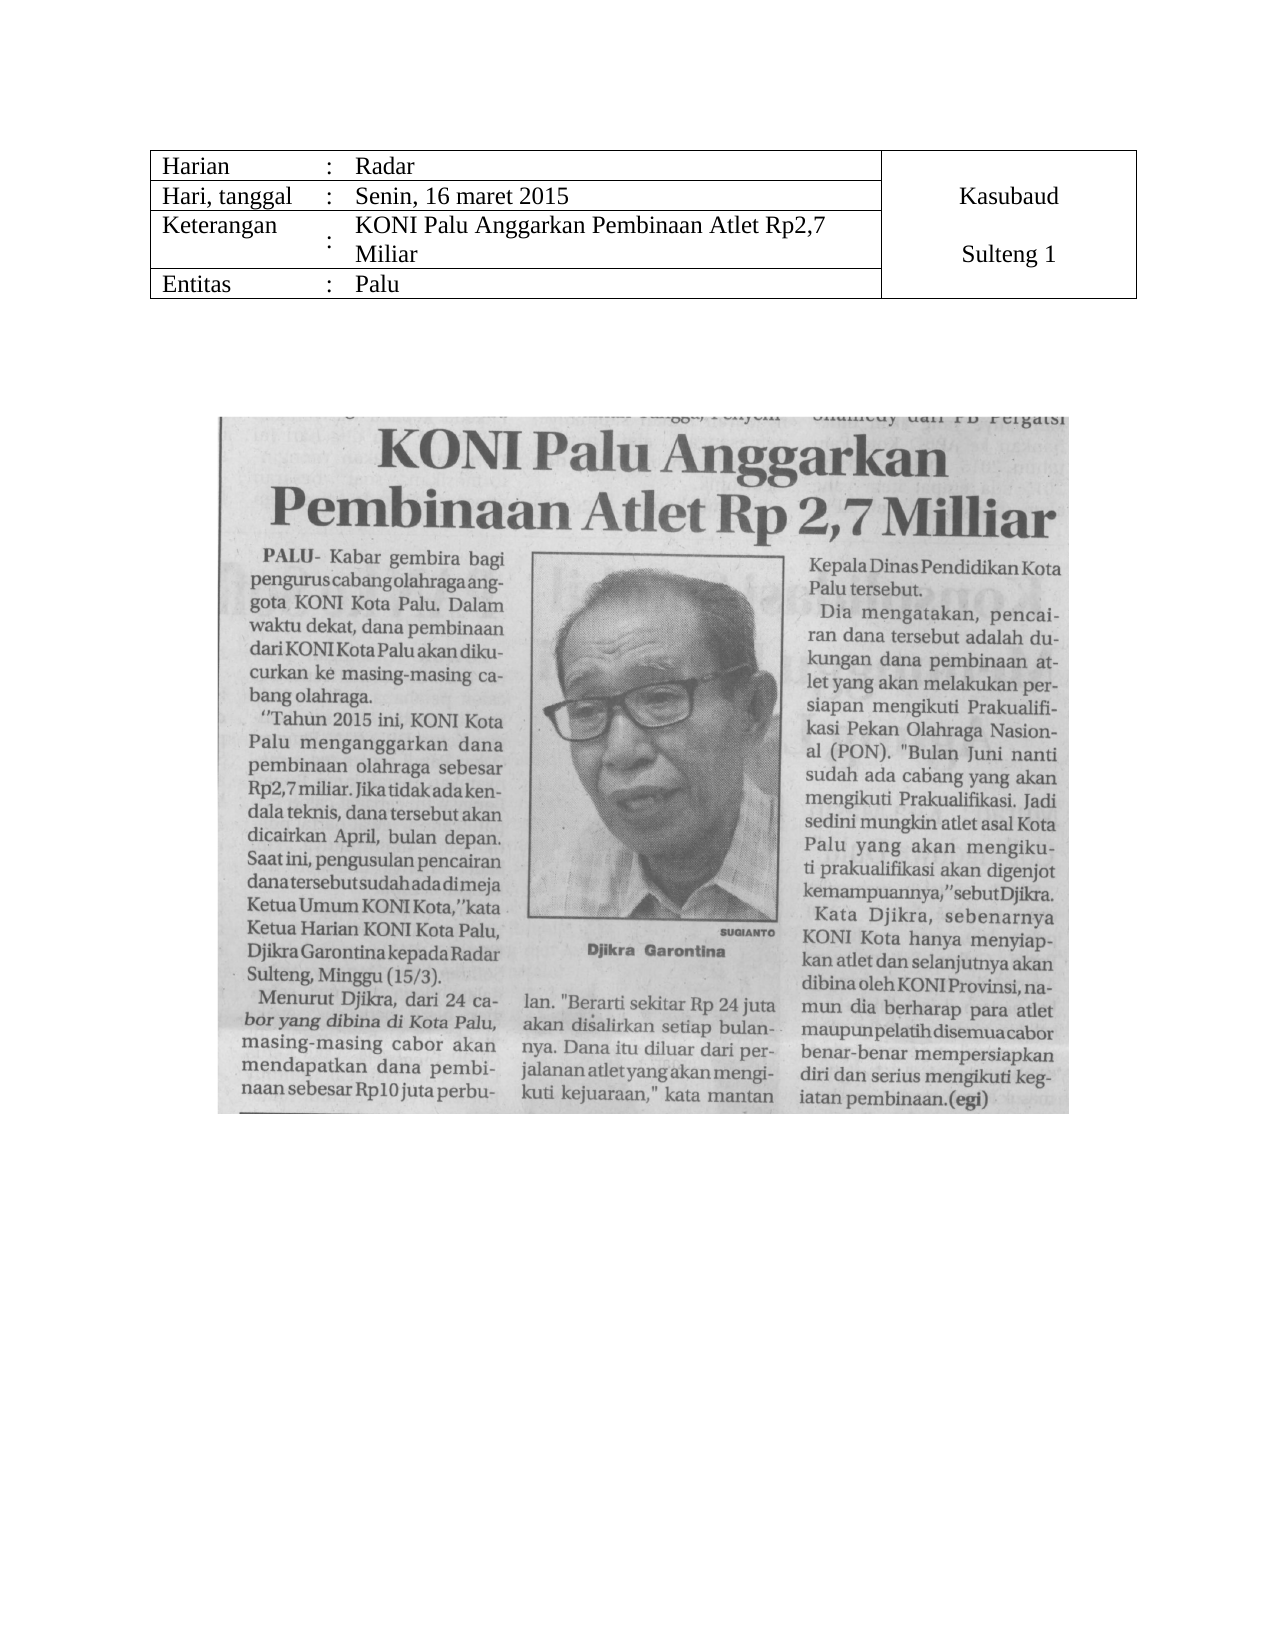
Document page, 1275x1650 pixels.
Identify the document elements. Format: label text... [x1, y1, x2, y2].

table_cell : [314, 181, 344, 209]
table_cell Entitas [151, 269, 314, 298]
table_cell KONI Palu Anggarkan Pembinaan Atlet Rp2,7 Miliar [344, 211, 881, 268]
table_header Radar [344, 151, 881, 180]
table_header : [314, 151, 344, 180]
table_cell Keterangan [151, 211, 314, 268]
table_header Kasubaud Sulteng 1 [882, 151, 1136, 298]
table_cell : [314, 211, 344, 268]
table_cell Senin, 16 maret 2015 [344, 181, 881, 209]
table_cell : [314, 269, 344, 298]
table_cell Hari, tanggal [151, 181, 314, 209]
picture [218, 417, 1069, 1113]
table_header Harian [151, 151, 314, 180]
table_cell Palu [344, 269, 881, 298]
